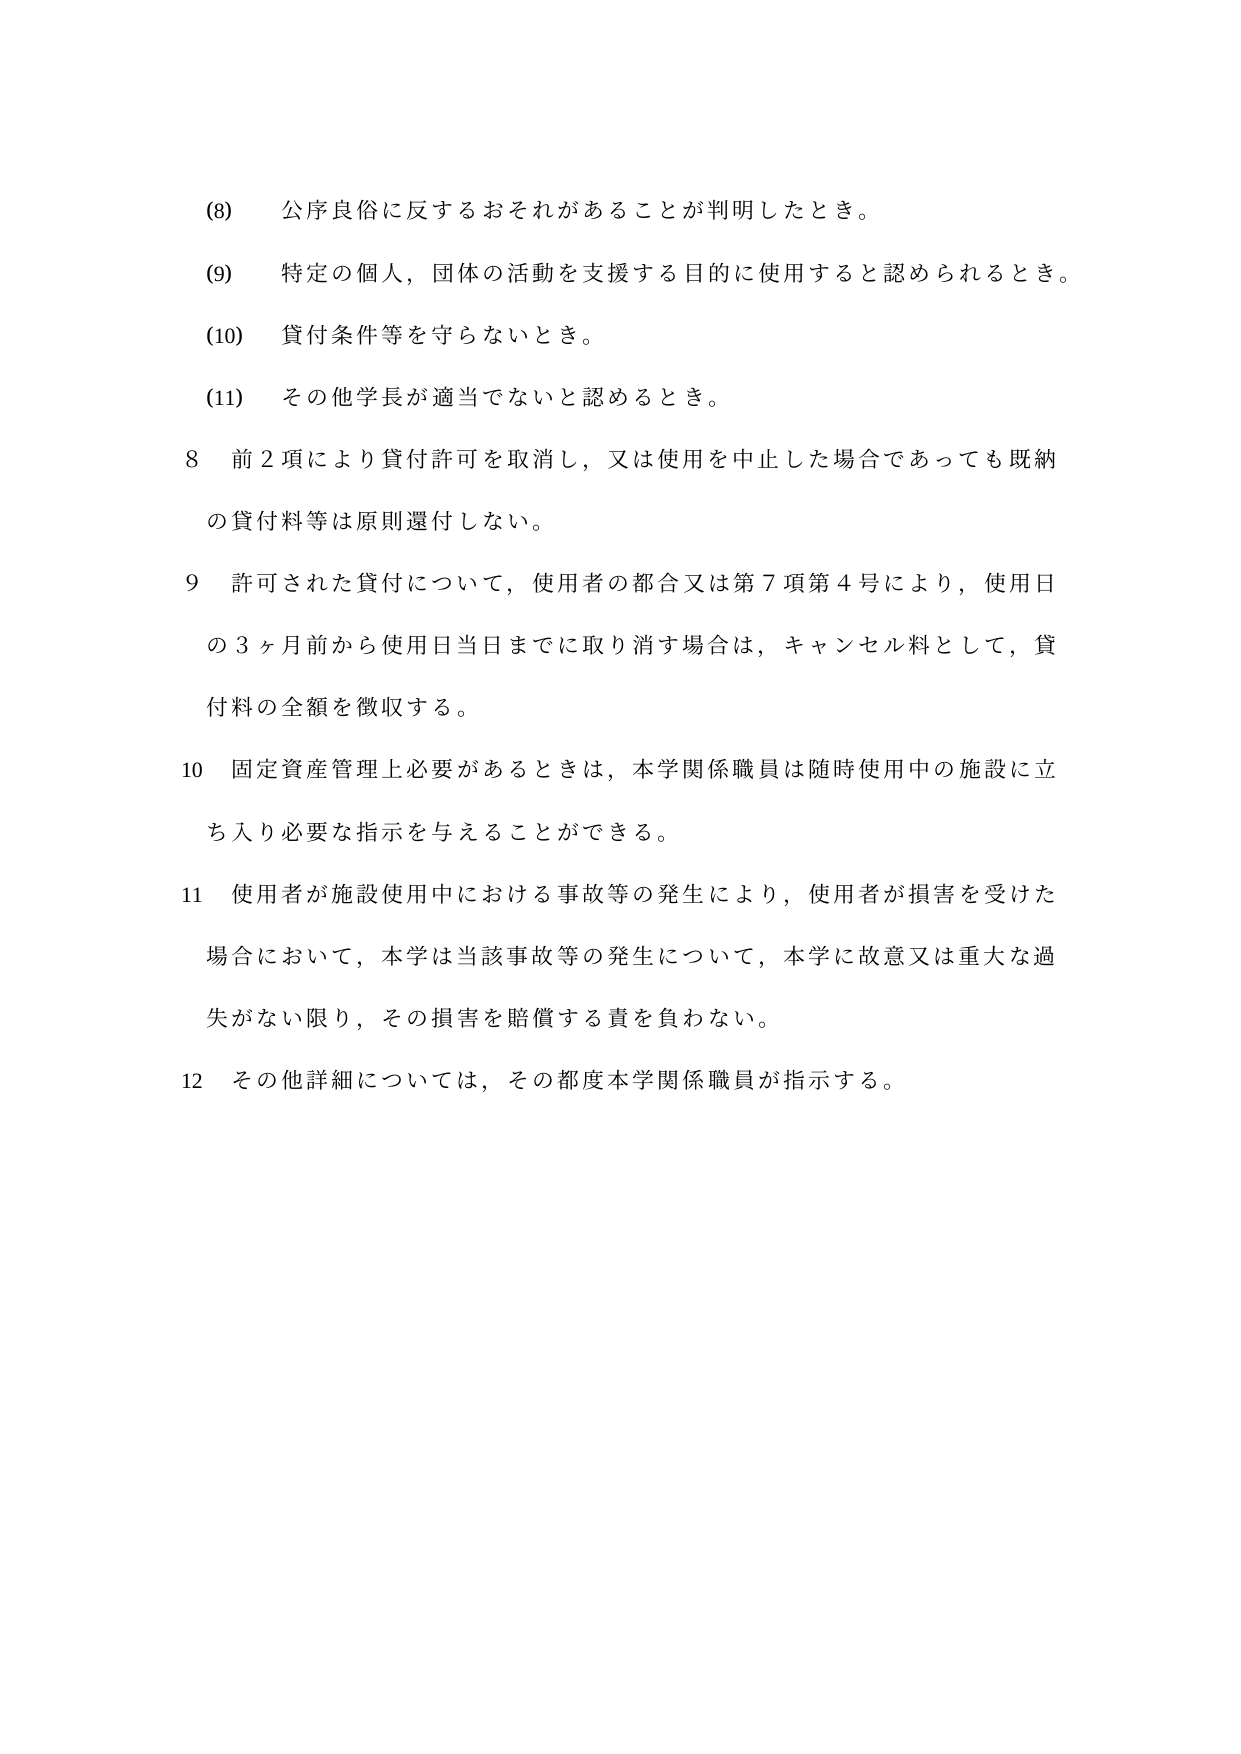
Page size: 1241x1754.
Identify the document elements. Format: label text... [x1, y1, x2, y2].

text (8) 公序良俗に反するおそれがあることが判明したとき。 [181, 178, 1059, 241]
text 10 固定資産管理上必要があるときは，本学関係職員は随時使用中の施設に立ち入り必要な指示を与えることができる。 [181, 737, 1059, 861]
text ９ 許可された貸付について，使用者の都合又は第７項第４号により，使用日の３ヶ月前から使用日当日までに取り消す場合は，キャンセル料として，貸付料の全額を徴収する。 [181, 551, 1059, 737]
text (10) 貸付条件等を守らないとき。 [181, 303, 1059, 365]
text (9) 特定の個人，団体の活動を支援する目的に使用すると認められるとき。 [181, 241, 1059, 303]
text (11) その他学長が適当でないと認めるとき。 [181, 365, 1059, 427]
text 11 使用者が施設使用中における事故等の発生により，使用者が損害を受けた場合において，本学は当該事故等の発生について，本学に故意又は重大な過失がない限り，その損害を賠償する責を負わない。 [181, 861, 1059, 1048]
text ８ 前２項により貸付許可を取消し，又は使用を中止した場合であっても既納の貸付料等は原則還付しない。 [181, 427, 1059, 551]
text 12 その他詳細については，その都度本学関係職員が指示する。 [181, 1048, 1059, 1110]
